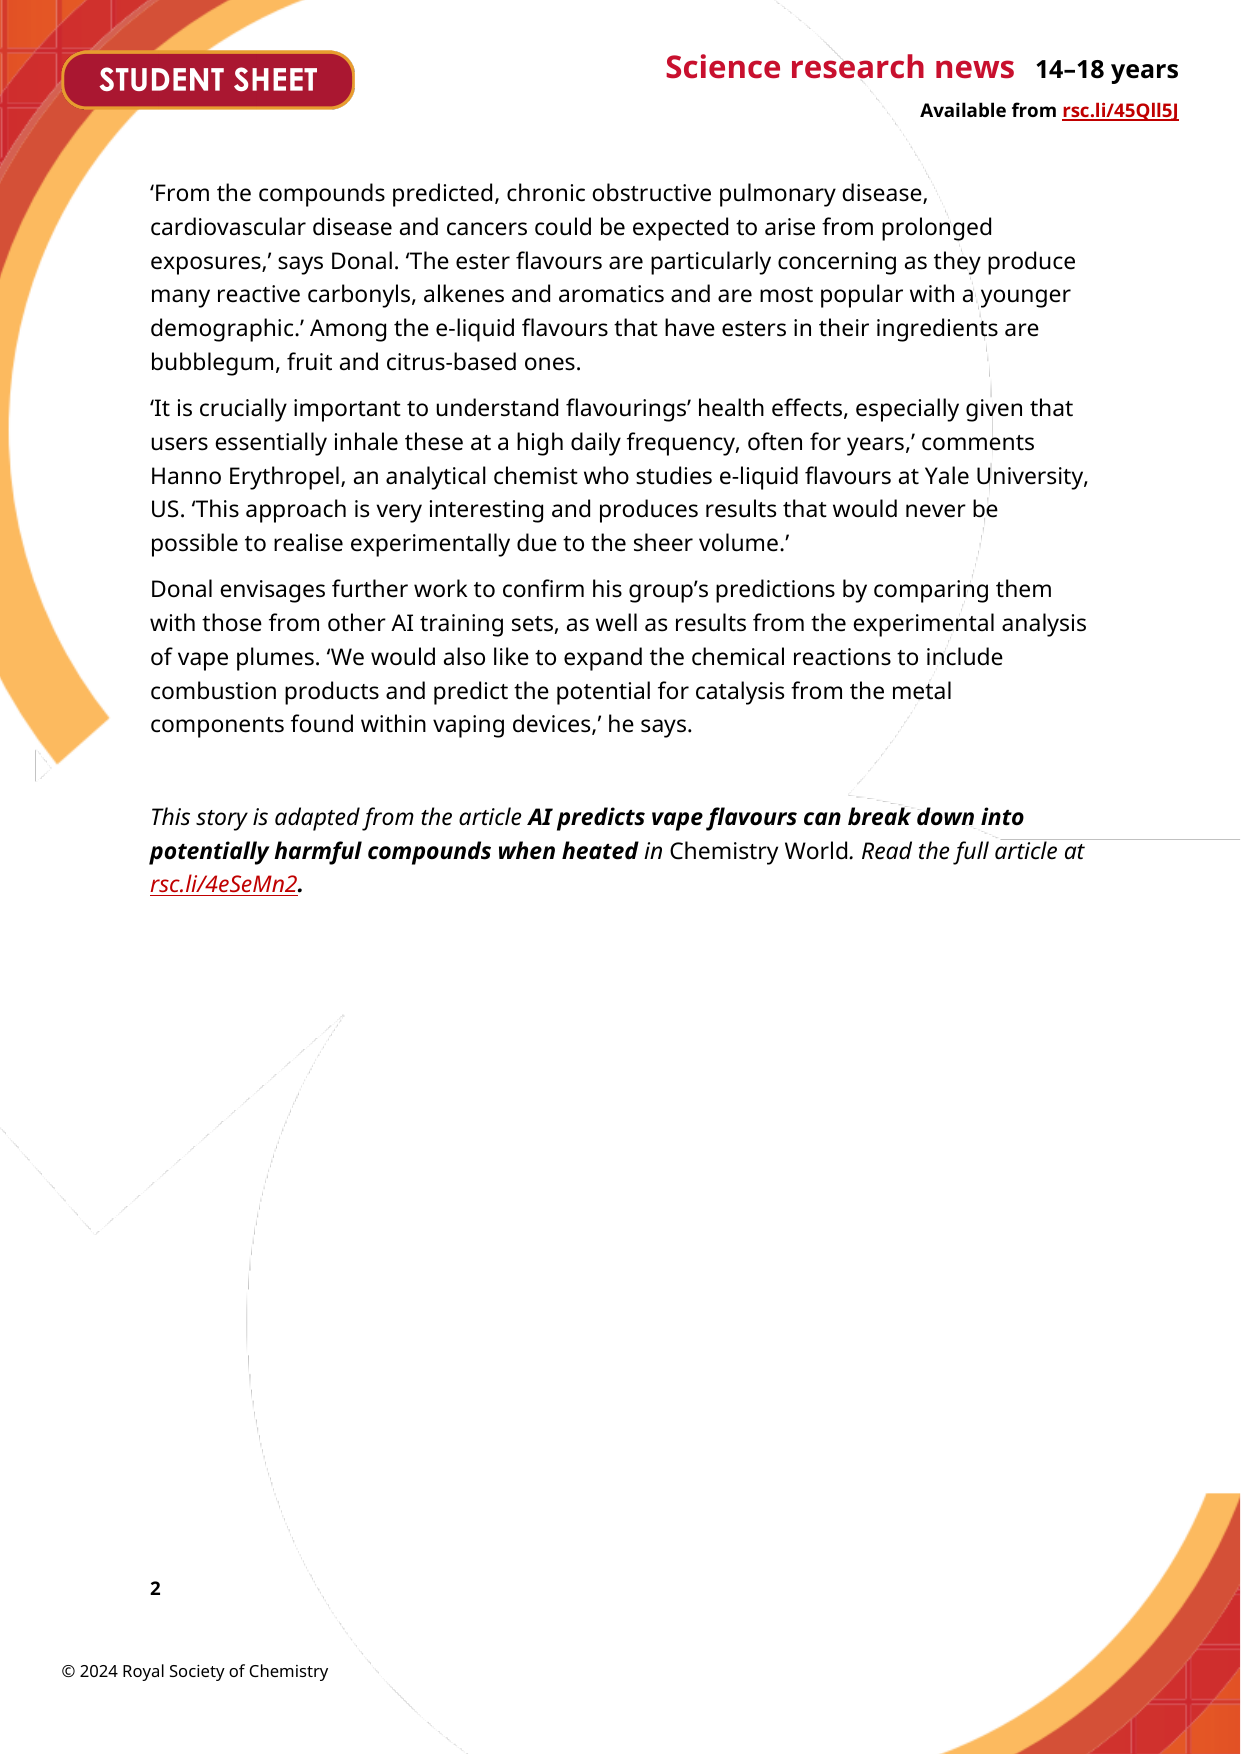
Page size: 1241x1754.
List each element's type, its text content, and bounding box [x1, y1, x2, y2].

picture [61, 50, 355, 110]
text This story is adapted from the article AI predicts vape flavours can break down into potentially harmful compounds when heated in Chemistry World. Read the full article at rsc.li/4eSeMn2. [150, 801, 1090, 900]
text Donal envisages further work to confirm his group’s predictions by comparing them with those from other AI training sets, as well as results from the experimental analysis of vape plumes. ‘We would also like to expand the chemical reactions to include combustion products and predict the potential for catalysis from the metal components found within vaping devices,’ he says. [150, 573, 1090, 740]
text ‘It is crucially important to understand flavourings’ health effects, especially given that users essentially inhale these at a high daily frequency, often for years,’ comments Hanno Erythropel, an analytical chemist who studies e-liquid flavours at Yale University, US. ‘This approach is very interesting and produces results that would never be possible to realise experimentally due to the sheer volume.’ [150, 392, 1090, 558]
text ‘From the compounds predicted, chronic obstructive pulmonary disease, cardiovascular disease and cancers could be expected to arise from prolonged exposures,’ says Donal. ‘The ester flavours are particularly concerning as they produce many reactive carbonyls, alkenes and aromatics and are most popular with a younger demographic.’ Among the e-liquid flavours that have esters in their ingredients are bubblegum, fruit and citrus-based ones. [150, 177, 1090, 377]
